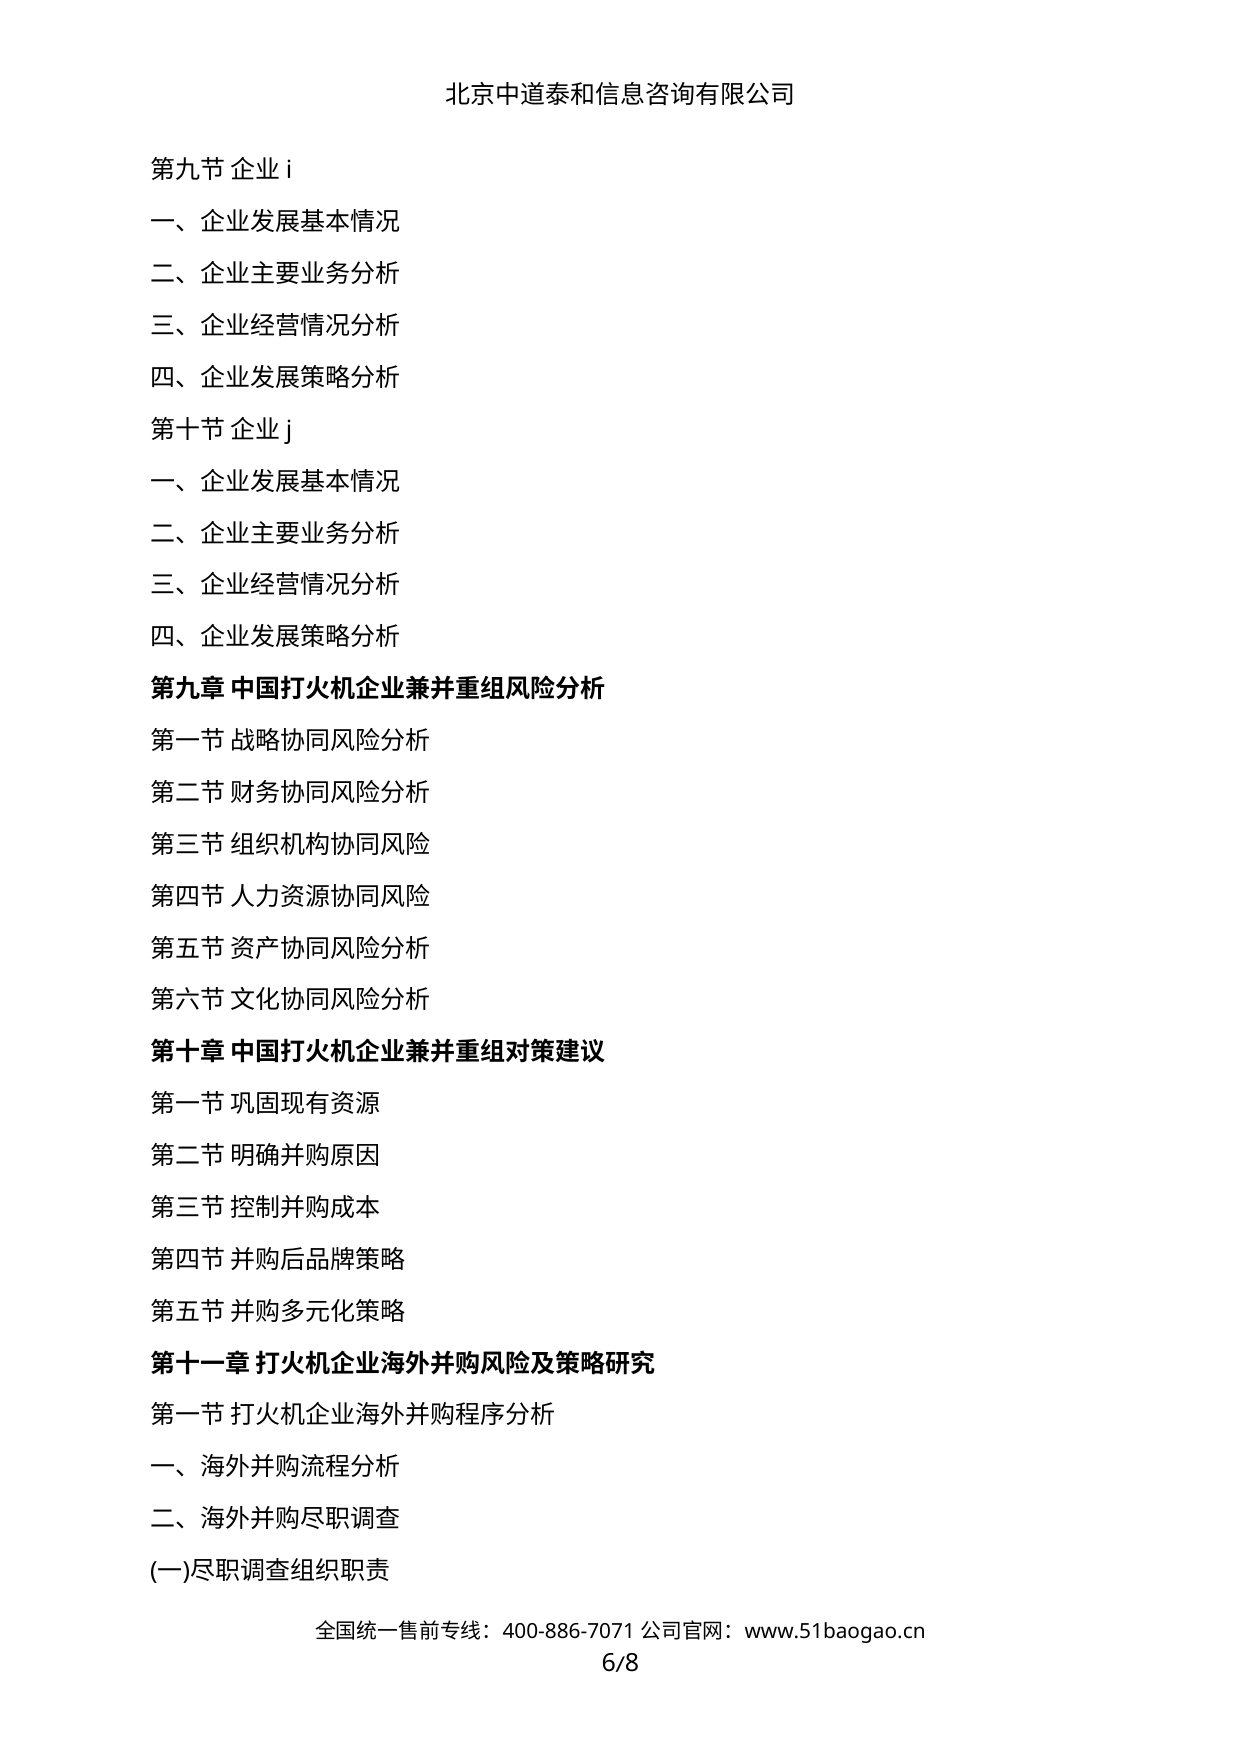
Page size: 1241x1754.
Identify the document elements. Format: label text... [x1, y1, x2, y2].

text 第十章 中国打火机企业兼并重组对策建议 [150, 1032, 1090, 1068]
text 第一节 巩固现有资源 [150, 1084, 1090, 1120]
text 第五节 资产协同风险分析 [150, 928, 1090, 964]
text 第四节 并购后品牌策略 [150, 1239, 1090, 1276]
text 一、企业发展基本情况 [150, 461, 1090, 497]
text 三、企业经营情况分析 [150, 565, 1090, 601]
text 第二节 明确并购原因 [150, 1136, 1090, 1172]
text 第五节 并购多元化策略 [150, 1291, 1090, 1327]
text 第四节 人力资源协同风险 [150, 876, 1090, 912]
text 第十节 企业j [150, 409, 1090, 446]
text 第三节 组织机构协同风险 [150, 824, 1090, 861]
text 第九节 企业i [150, 150, 1090, 186]
text 一、企业发展基本情况 [150, 202, 1090, 238]
text 第一节 打火机企业海外并购程序分析 [150, 1395, 1090, 1431]
text 二、企业主要业务分析 [150, 513, 1090, 549]
text 二、企业主要业务分析 [150, 254, 1090, 290]
text 四、企业发展策略分析 [150, 617, 1090, 653]
text 一、海外并购流程分析 [150, 1447, 1090, 1483]
text 第三节 控制并购成本 [150, 1187, 1090, 1224]
text 三、企业经营情况分析 [150, 306, 1090, 342]
text 第一节 战略协同风险分析 [150, 721, 1090, 757]
text (一)尽职调查组织职责 [150, 1551, 1090, 1587]
text 第二节 财务协同风险分析 [150, 772, 1090, 809]
text 二、海外并购尽职调查 [150, 1499, 1090, 1535]
text 第十一章 打火机企业海外并购风险及策略研究 [150, 1343, 1090, 1379]
text 四、企业发展策略分析 [150, 357, 1090, 394]
text 第六节 文化协同风险分析 [150, 980, 1090, 1016]
text 第九章 中国打火机企业兼并重组风险分析 [150, 669, 1090, 705]
